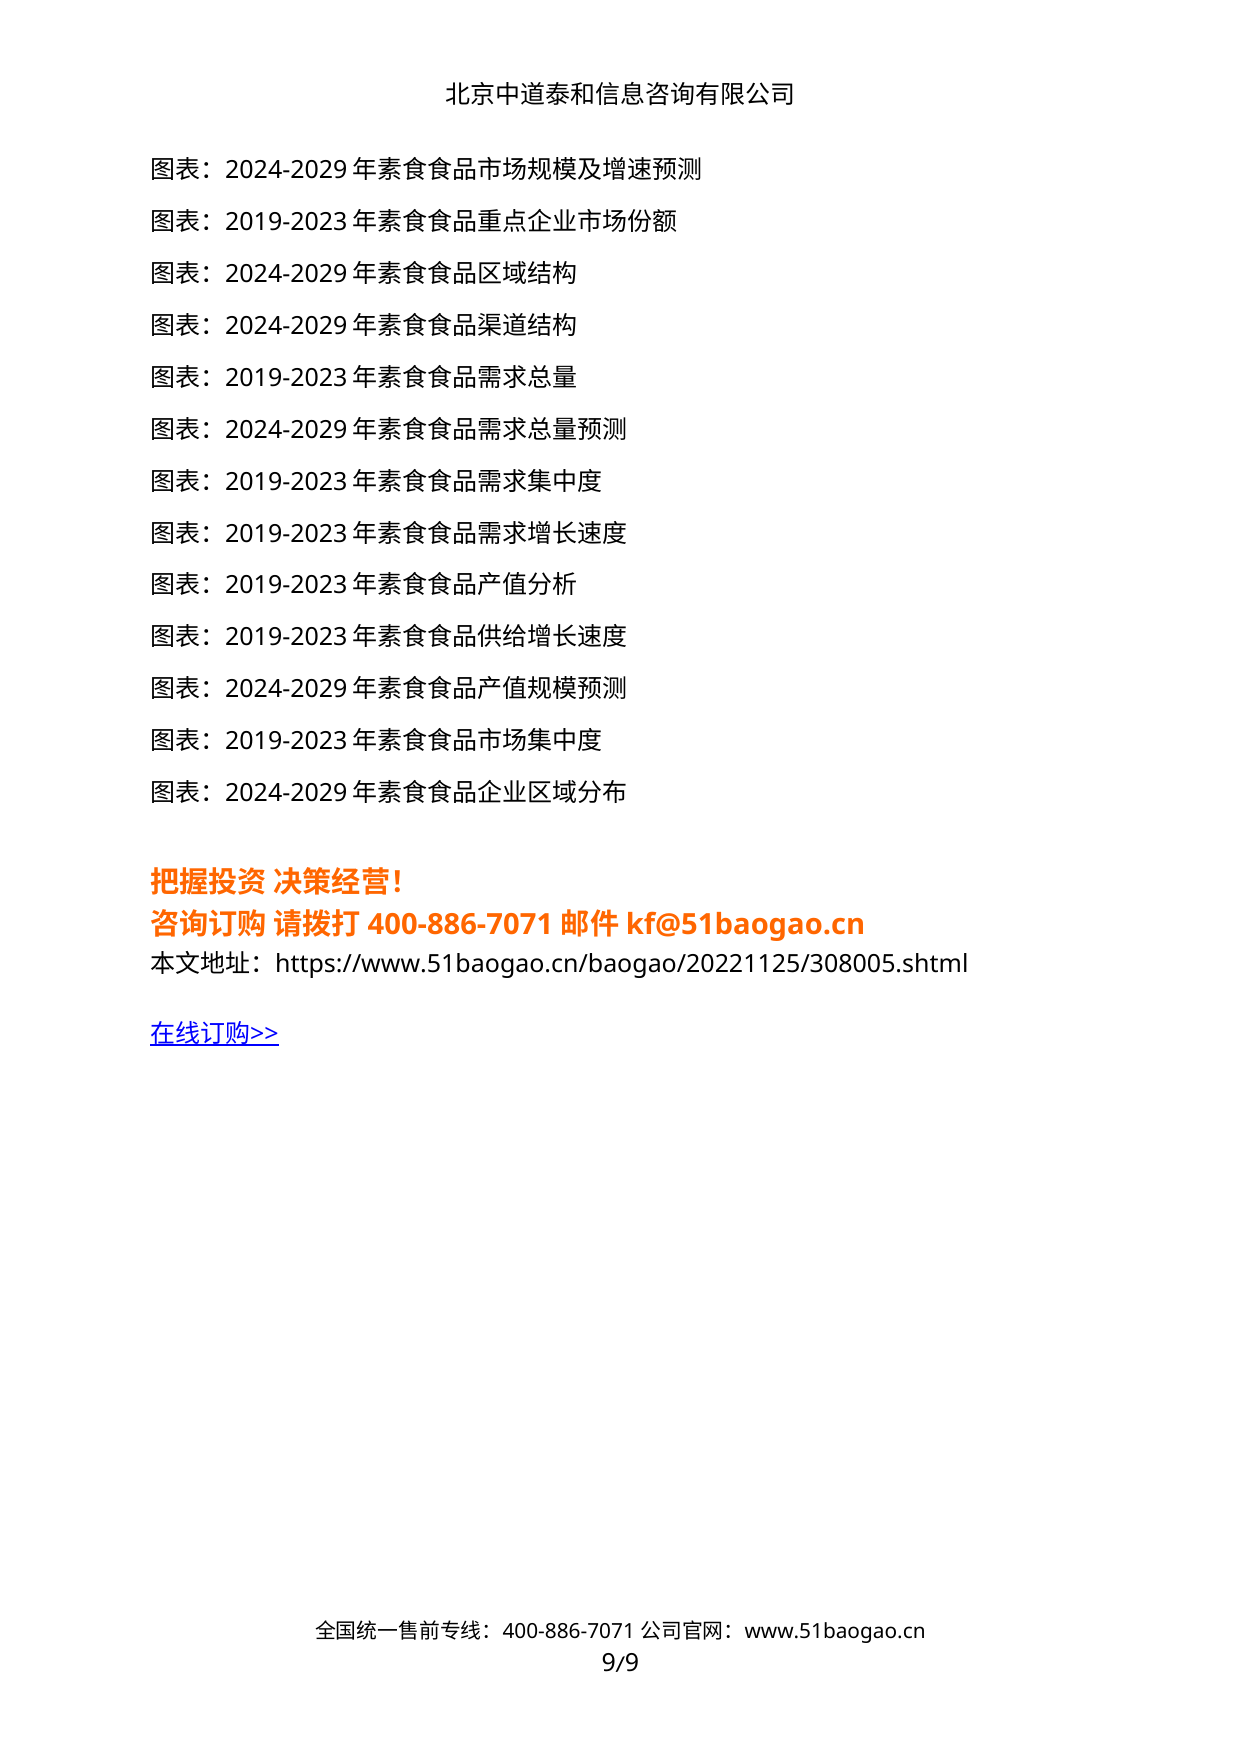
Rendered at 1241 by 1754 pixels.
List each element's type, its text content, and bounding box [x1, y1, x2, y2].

text 图表：2019-2023年素食食品需求总量 [150, 357, 1090, 394]
text 图表：2024-2029年素食食品渠道结构 [150, 306, 1090, 342]
text 图表：2019-2023年素食食品需求增长速度 [150, 513, 1090, 549]
text 图表：2024-2029年素食食品市场规模及增速预测 [150, 150, 1090, 186]
text 图表：2019-2023年素食食品重点企业市场份额 [150, 202, 1090, 238]
text 图表：2024-2029年素食食品需求总量预测 [150, 409, 1090, 446]
text 把握投资 决策经营！咨询订购 请拨打 400-886-7071 邮件 kf@51baogao.cn本文地址：https://www.51baogao.cn/baogao/20221125/308005.shtml [150, 824, 1090, 979]
text 图表：2019-2023年素食食品产值分析 [150, 565, 1090, 601]
text 图表：2019-2023年素食食品需求集中度 [150, 461, 1090, 497]
text 图表：2024-2029年素食食品企业区域分布 [150, 772, 1090, 809]
text 图表：2024-2029年素食食品区域结构 [150, 254, 1090, 290]
text 图表：2019-2023年素食食品供给增长速度 [150, 617, 1090, 653]
text 在线订购>> [150, 979, 1090, 1050]
text 图表：2024-2029年素食食品产值规模预测 [150, 669, 1090, 705]
text 图表：2019-2023年素食食品市场集中度 [150, 721, 1090, 757]
